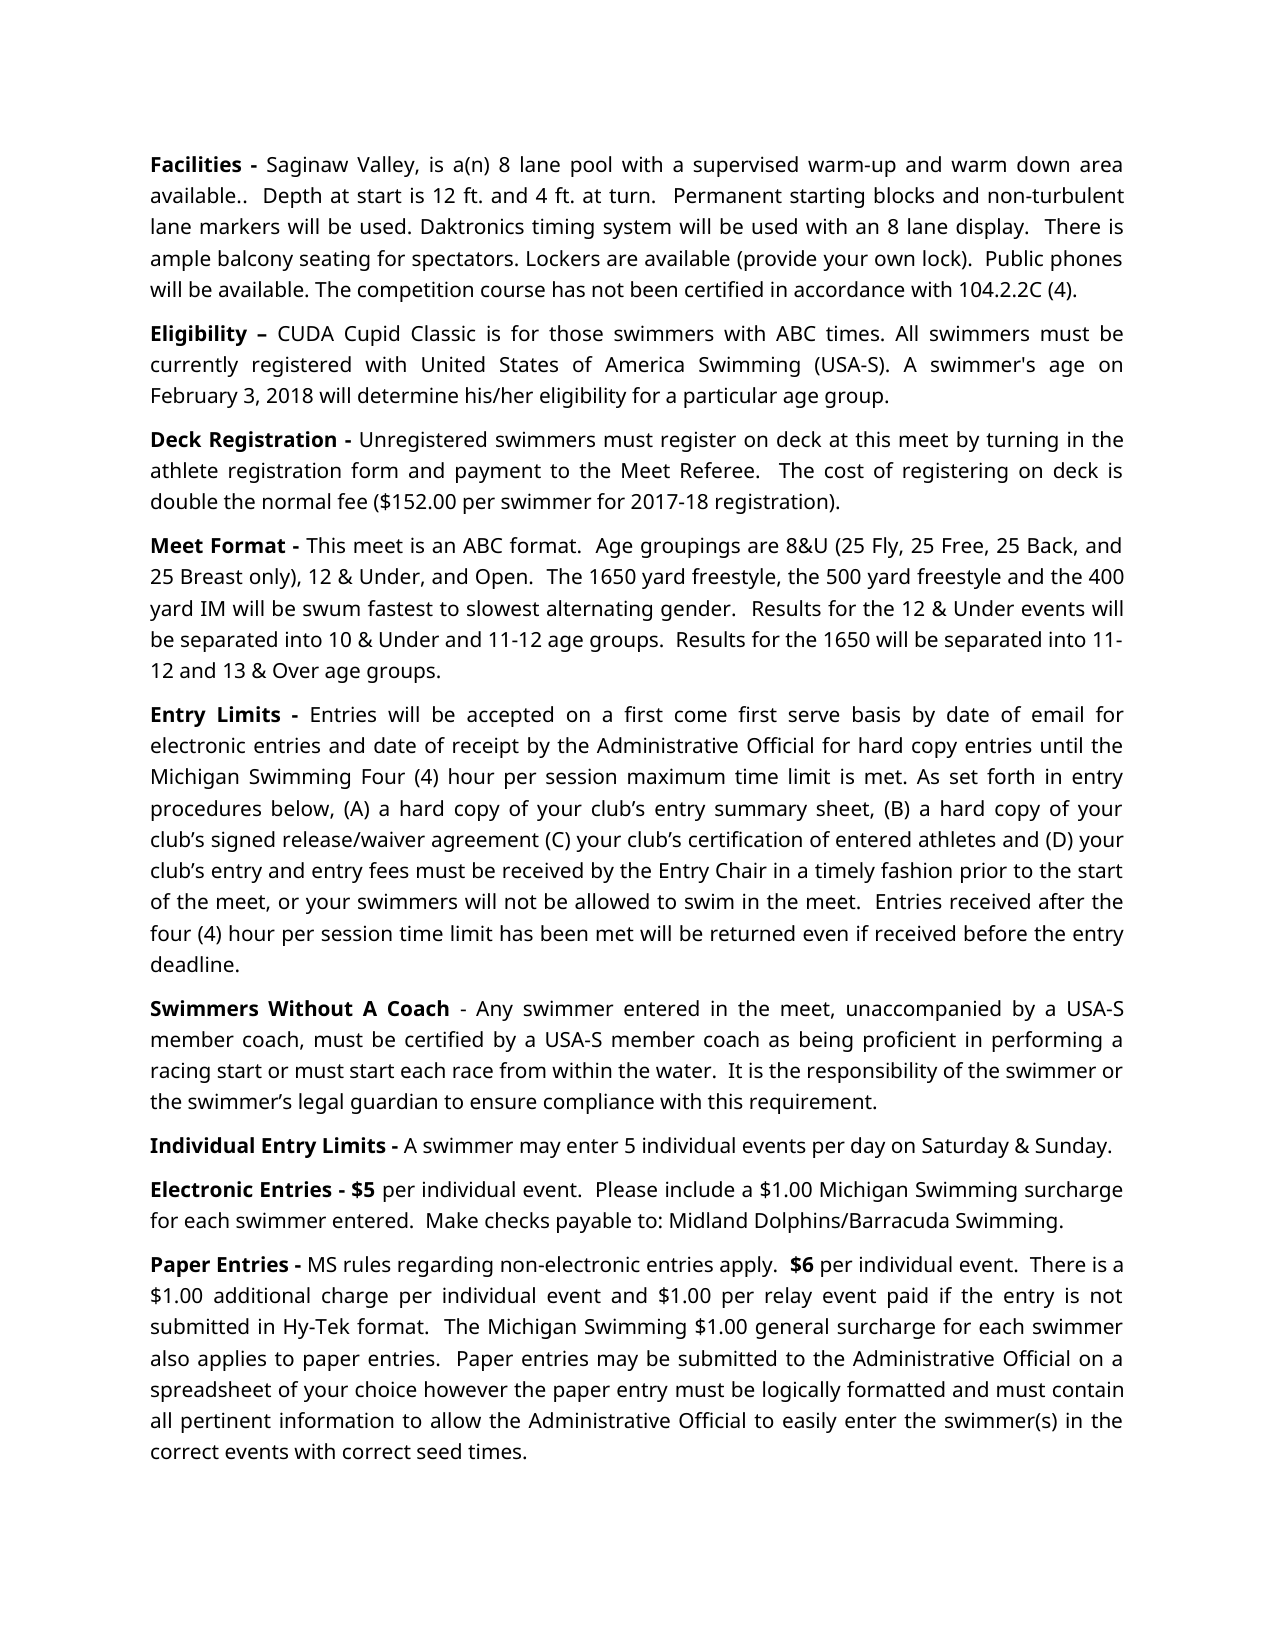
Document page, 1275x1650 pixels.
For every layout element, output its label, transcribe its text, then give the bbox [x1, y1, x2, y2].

text Facilities - Saginaw Valley, is a(n) 8 lane pool with a supervised warm-up and warm down area available.. Depth at start is 12 ft. and 4 ft. at turn. Permanent starting blocks and non-turbulent lane markers will be used. Daktronics timing system will be used with an 8 lane display. There is ample balcony seating for spectators. Lockers are available (provide your own lock). Public phones will be available. The competition course has not been certified in accordance with 104.2.2C (4). [150, 150, 1125, 303]
text Electronic Entries - $5 per individual event. Please include a $1.00 Michigan Swimming surcharge for each swimmer entered. Make checks payable to: Midland Dolphins/Barracuda Swimming. [150, 1175, 1125, 1235]
text Paper Entries - MS rules regarding non-electronic entries apply. $6 per individual event. There is a $1.00 additional charge per individual event and $1.00 per relay event paid if the entry is not submitted in Hy-Tek format. The Michigan Swimming $1.00 general surcharge for each swimmer also applies to paper entries. Paper entries may be submitted to the Administrative Official on a spreadsheet of your choice however the paper entry must be logically formatted and must contain all pertinent information to allow the Administrative Official to easily enter the swimmer(s) in the correct events with correct seed times. [150, 1250, 1125, 1466]
text Entry Limits - Entries will be accepted on a first come first serve basis by date of email for electronic entries and date of receipt by the Administrative Official for hard copy entries until the Michigan Swimming Four (4) hour per session maximum time limit is met. As set forth in entry procedures below, (A) a hard copy of your club’s entry summary sheet, (B) a hard copy of your club’s signed release/waiver agreement (C) your club’s certification of entered athletes and (D) your club’s entry and entry fees must be received by the Entry Chair in a timely fashion prior to the start of the meet, or your swimmers will not be allowed to swim in the meet. Entries received after the four (4) hour per session time limit has been met will be returned even if received before the entry deadline. [150, 700, 1125, 978]
text Swimmers Without A Coach - Any swimmer entered in the meet, unaccompanied by a USA-S member coach, must be certified by a USA-S member coach as being proficient in performing a racing start or must start each race from within the water. It is the responsibility of the swimmer or the swimmer’s legal guardian to ensure compliance with this requirement. [150, 994, 1125, 1116]
text Individual Entry Limits - A swimmer may enter 5 individual events per day on Saturday & Sunday. [150, 1131, 1125, 1160]
text Eligibility – CUDA Cupid Classic is for those swimmers with ABC times. All swimmers must be currently registered with United States of America Swimming (USA-S). A swimmer's age on February 3, 2018 will determine his/her eligibility for a particular age group. [150, 319, 1125, 410]
text Deck Registration - Unregistered swimmers must register on deck at this meet by turning in the athlete registration form and payment to the Meet Referee. The cost of registering on deck is double the normal fee ($152.00 per swimmer for 2017-18 registration). [150, 425, 1125, 516]
text Meet Format - This meet is an ABC format. Age groupings are 8&U (25 Fly, 25 Free, 25 Back, and 25 Breast only), 12 & Under, and Open. The 1650 yard freestyle, the 500 yard freestyle and the 400 yard IM will be swum fastest to slowest alternating gender. Results for the 12 & Under events will be separated into 10 & Under and 11-12 age groups. Results for the 1650 will be separated into 11-12 and 13 & Over age groups. [150, 531, 1125, 685]
